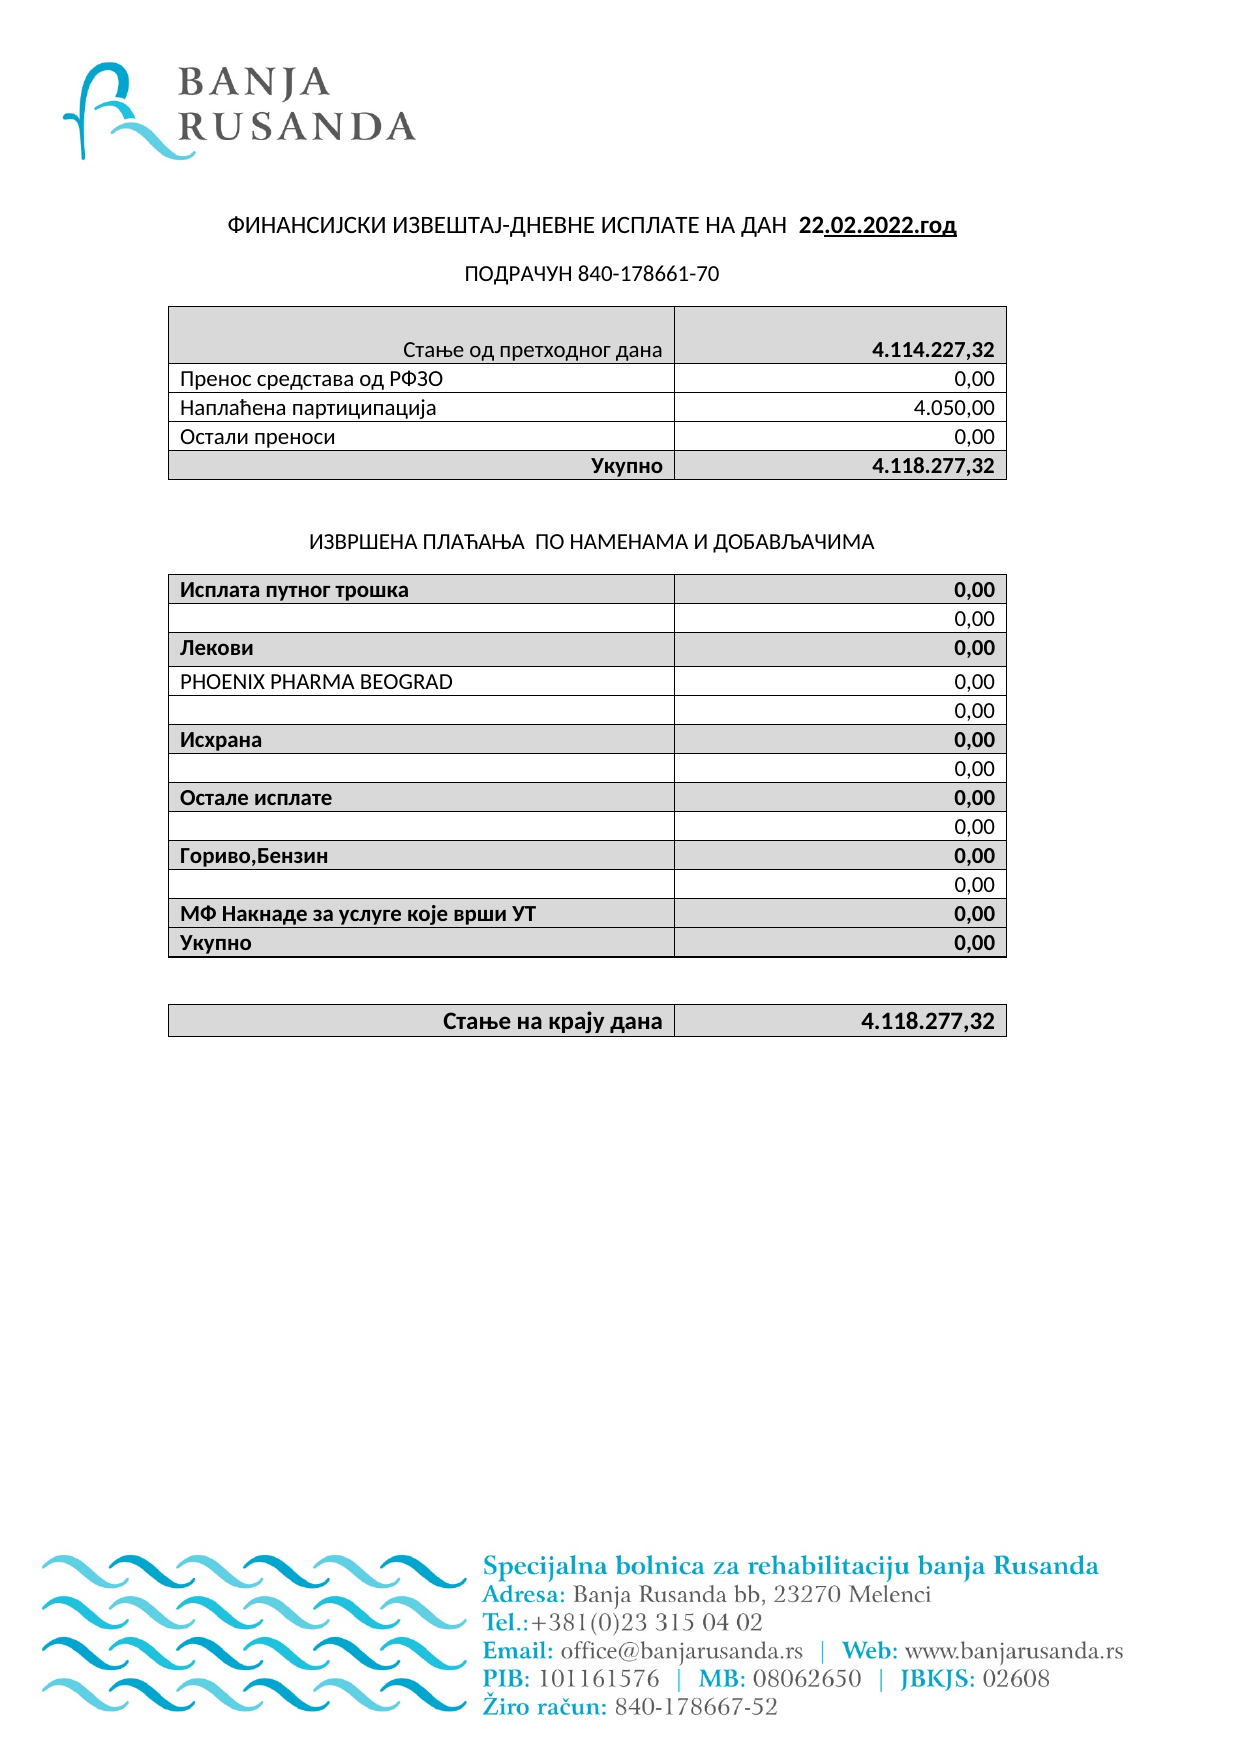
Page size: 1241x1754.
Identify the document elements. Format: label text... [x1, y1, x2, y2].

table_cell 0,00 [675, 841, 1006, 869]
table_cell 4.118.277,32 [675, 451, 1006, 479]
table_cell 0,00 [675, 928, 1006, 956]
table_cell 0,00 [675, 783, 1006, 811]
table_cell Исхрана [169, 725, 674, 753]
table_cell 0,00 [675, 725, 1006, 753]
table_cell 0,00 [675, 604, 1006, 632]
table_cell Гориво,Бензин [169, 841, 674, 869]
text ПОДРАЧУН 840-178661-70 [94, 259, 1090, 287]
table_cell Остале исплате [169, 783, 674, 811]
table_header 4.114.227,32 [675, 307, 1006, 363]
table_cell 0,00 [675, 667, 1006, 695]
table_cell 0,00 [675, 812, 1006, 840]
picture [0, 0, 1240, 210]
table_cell 0,00 [675, 899, 1006, 927]
table_cell 4.050,00 [675, 393, 1006, 421]
table_header Стање на крају дана [169, 1005, 674, 1036]
picture [0, 1513, 1240, 1753]
table_cell Укупно [169, 928, 674, 956]
table_cell 0,00 [675, 696, 1006, 724]
table_cell Остали преноси [169, 422, 674, 450]
table_cell PHOENIX PHARMA BEOGRAD [169, 667, 674, 695]
text ФИНАНСИЈСКИ ИЗВЕШТАЈ-ДНЕВНЕ ИСПЛАТЕ НА ДАН 22.02.2022.год [94, 210, 1090, 240]
table_cell [169, 870, 674, 898]
table_cell Пренос средстава од РФЗО [169, 364, 674, 392]
table_header 0,00 [675, 575, 1006, 603]
table_header Исплата путног трошка [169, 575, 674, 603]
table_cell 0,00 [675, 364, 1006, 392]
table_cell Укупно [169, 451, 674, 479]
table_cell 0,00 [675, 422, 1006, 450]
table_cell [169, 754, 674, 782]
table_header 4.118.277,32 [675, 1005, 1006, 1036]
table_header Стање од претходног дана [169, 307, 674, 363]
table_cell МФ Накнаде за услуге које врши УТ [169, 899, 674, 927]
table_cell 0,00 [675, 754, 1006, 782]
table_cell Наплаћена партиципација [169, 393, 674, 421]
table_cell [169, 812, 674, 840]
table_cell Лекови [169, 633, 674, 666]
table_cell 0,00 [675, 870, 1006, 898]
table_cell [169, 696, 674, 724]
table_cell 0,00 [675, 633, 1006, 666]
text ИЗВРШЕНА ПЛАЋАЊА ПО НАМЕНАМА И ДОБАВЉАЧИМА [94, 527, 1090, 555]
table_cell [169, 604, 674, 632]
